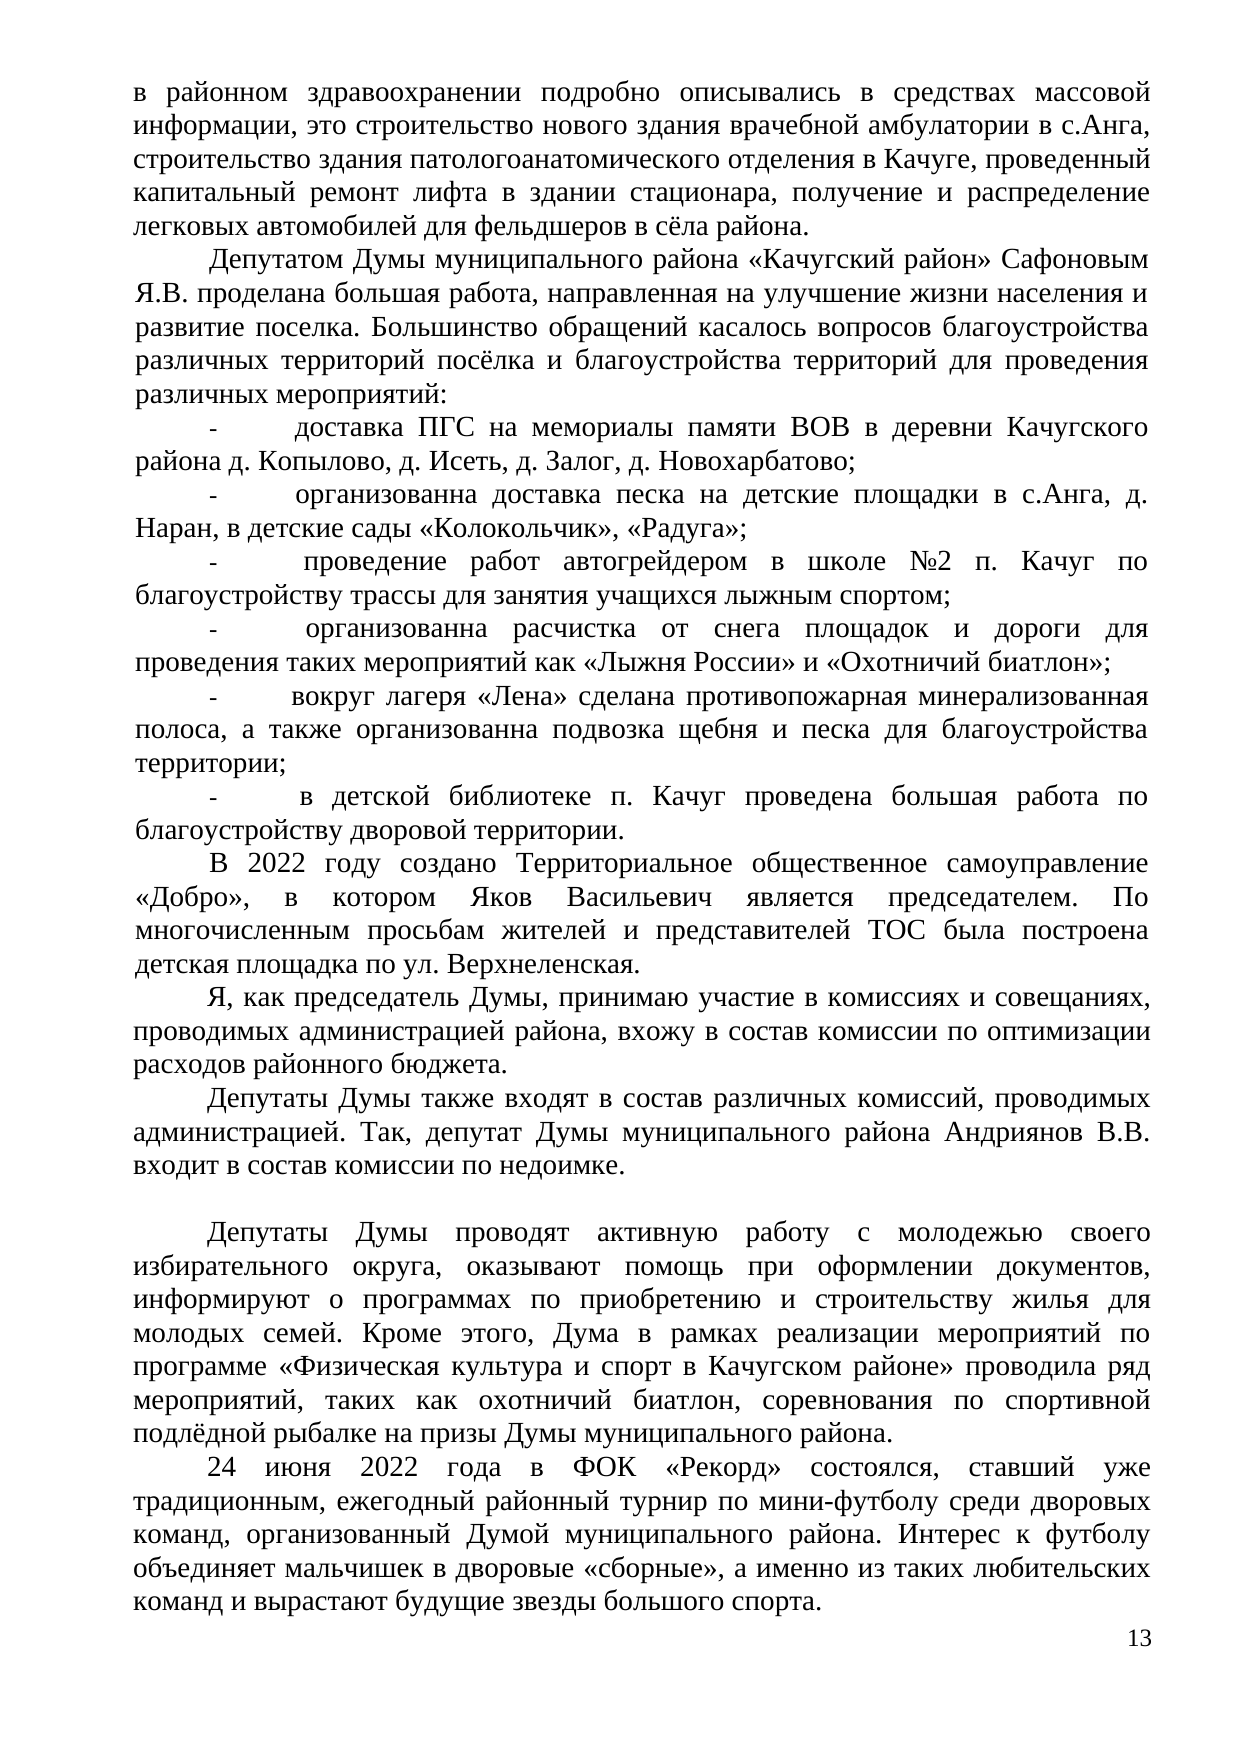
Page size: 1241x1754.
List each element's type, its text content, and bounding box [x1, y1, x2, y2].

list организованна доставка песка на детские площадки в с.Анга, д. Наран, в детские сады «Колокольчик», «Радуга»; [135, 476, 1149, 543]
text Депутаты Думы также входят в состав различных комиссий, проводимых администрацией. Так, депутат Думы муниципального района Андриянов В.В. входит в состав комиссии по недоимке. [133, 1080, 1152, 1181]
list проведение работ автогрейдером в школе №2 п. Качуг по благоустройству трассы для занятия учащихся лыжным спортом; [135, 543, 1149, 611]
list в детской библиотеке п. Качуг проведена большая работа по благоустройству дворовой территории. [135, 778, 1149, 845]
text 24 июня 2022 года в ФОК «Рекорд» состоялся, ставший уже традиционным, ежегодный районный турнир по мини-футболу среди дворовых команд, организованный Думой муниципального района. Интерес к футболу объединяет мальчишек в дворовые «сборные», а именно из таких любительских команд и вырастают будущие звезды большого спорта. [133, 1449, 1152, 1617]
text Депутаты Думы проводят активную работу с молодежью своего избирательного округа, оказывают помощь при оформлении документов, информируют о программах по приобретению и строительству жилья для молодых семей. Кроме этого, Дума в рамках реализации мероприятий по программе «Физическая культура и спорт в Качугском районе» проводила ряд мероприятий, таких как охотничий биатлон, соревнования по спортивной подлёдной рыбалке на призы Думы муниципального района. [133, 1214, 1152, 1449]
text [133, 74, 1152, 242]
list организованна расчистка от снега площадок и дороги для проведения таких мероприятий как «Лыжня России» и «Охотничий биатлон»; [135, 611, 1149, 678]
list вокруг лагеря «Лена» сделана противопожарная минерализованная полоса, а также организованна подвозка щебня и песка для благоустройства территории; [135, 678, 1149, 778]
text В 2022 году создано Территориальное общественное самоуправление «Добро», в котором Яков Васильевич является председателем. По многочисленным просьбам жителей и представителей ТОС была построена детская площадка по ул. Верхнеленская. [135, 845, 1149, 979]
list доставка ПГС на мемориалы памяти ВОВ в деревни Качугского района д. Копылово, д. Исеть, д. Залог, д. Новохарбатово; [135, 409, 1149, 476]
text Я, как председатель Думы, принимаю участие в комиссиях и совещаниях, проводимых администрацией района, вхожу в состав комиссии по оптимизации расходов районного бюджета. [133, 979, 1152, 1080]
text Депутатом Думы муниципального района «Качугский район» Сафоновым Я.В. проделана большая работа, направленная на улучшение жизни населения и развитие поселка. Большинство обращений касалось вопросов благоустройства различных территорий посёлка и благоустройства территорий для проведения различных мероприятий: [135, 242, 1149, 409]
